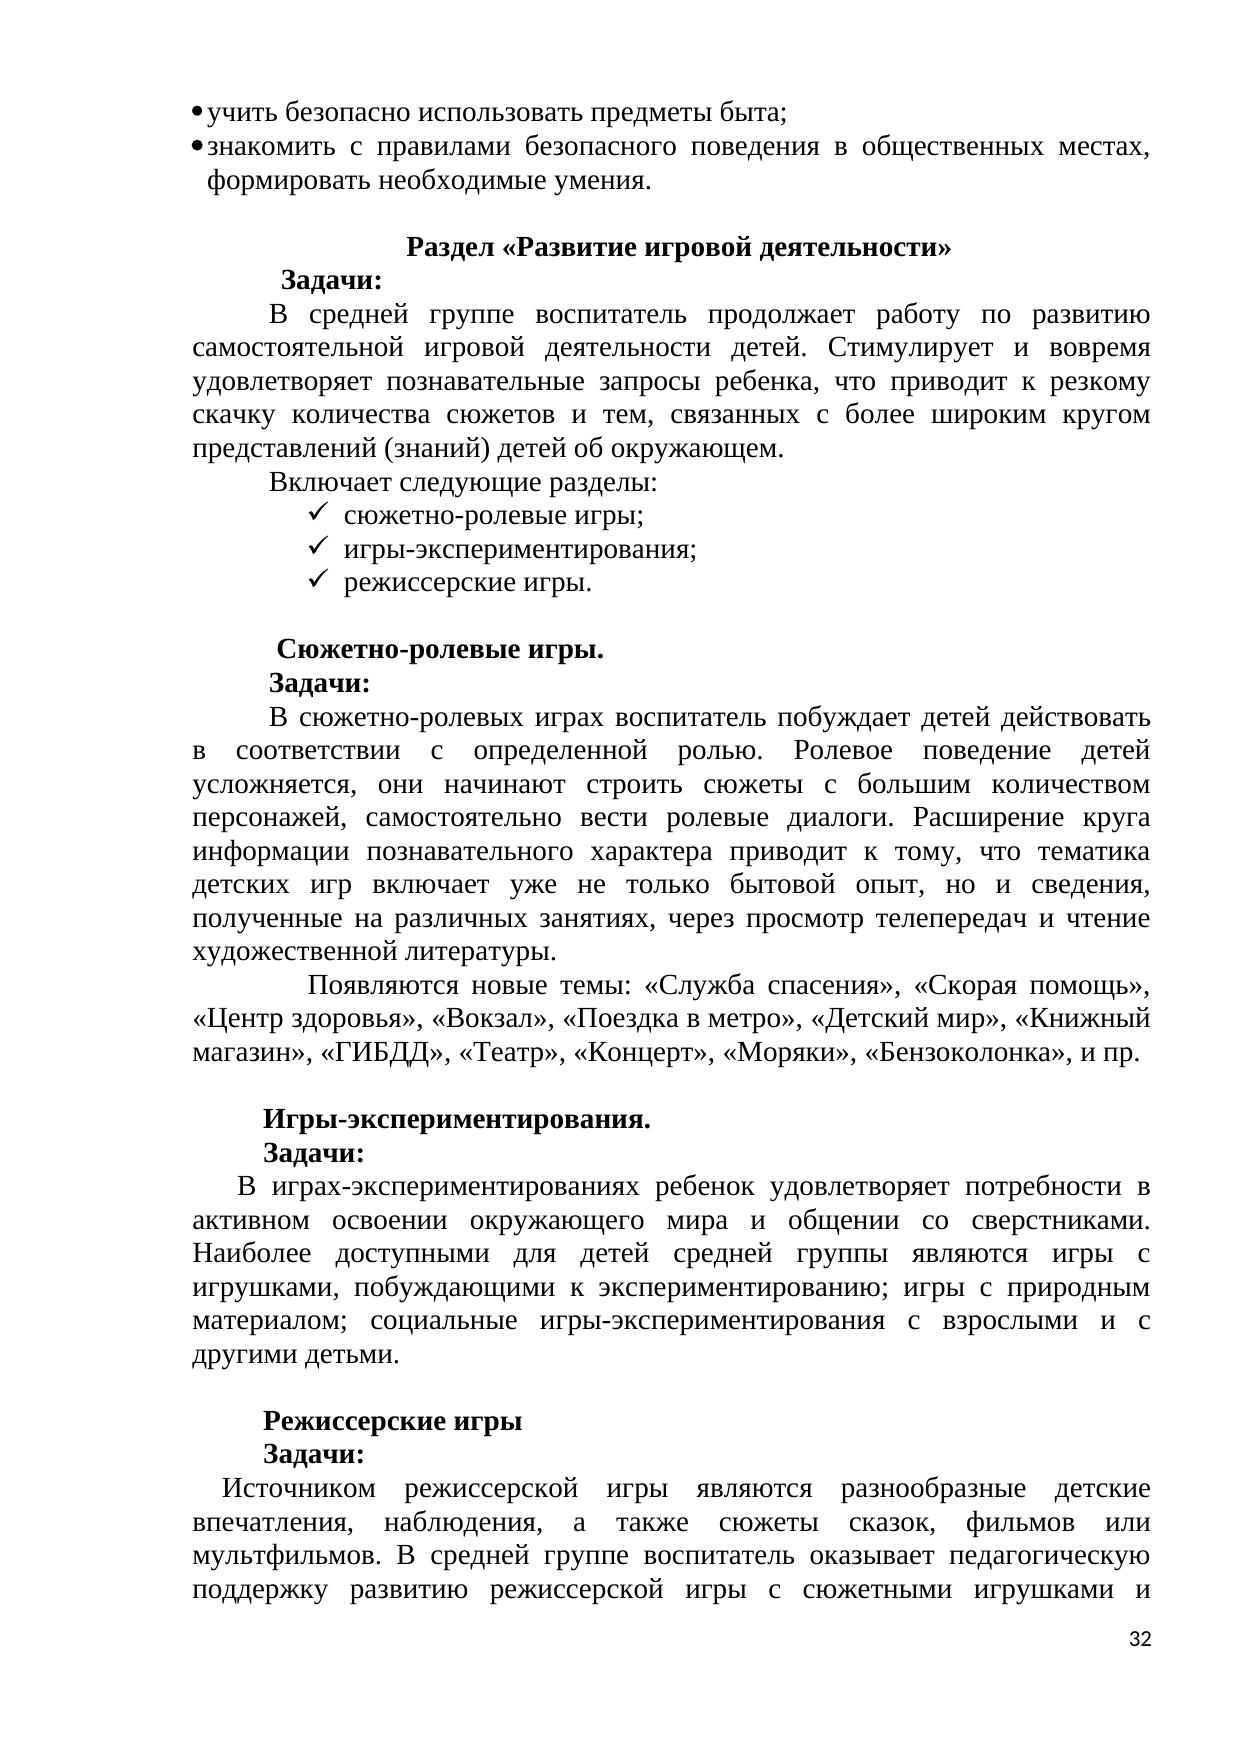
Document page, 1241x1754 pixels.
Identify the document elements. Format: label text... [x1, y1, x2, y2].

list учить безопасно использовать предметы быта; [192, 94, 1152, 128]
list В средней группе воспитатель продолжает работу по развитию самостоятельной игровой деятельности детей. Стимулирует и вовремя удовлетворяет познавательные запросы ребенка, что приводит к резкому скачку количества сюжетов и тем, связанных с более широким кругом представлений (знаний) детей об окружающем. [192, 296, 1152, 464]
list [192, 1470, 1152, 1604]
list Игры-экспериментирования. [192, 1101, 1152, 1135]
list В сюжетно-ролевых играх воспитатель побуждает детей действовать в соответствии с определенной ролью. Ролевое поведение детей усложняется, они начинают строить сюжеты с большим количеством персонажей, самостоятельно вести ролевые диалоги. Расширение круга информации познавательного характера приводит к тому, что тематика детских игр включает уже не только бытовой опыт, но и сведения, полученные на различных занятиях, через просмотр телепередач и чтение художественной литературы. [192, 699, 1152, 967]
list Задачи: [192, 665, 1152, 699]
list сюжетно-ролевые игры; [306, 497, 1152, 531]
list игры-экспериментирования; [306, 531, 1152, 564]
list режиссерские игры. [306, 564, 1152, 598]
list Задачи: [192, 1437, 1152, 1470]
list Сюжетно-ролевые игры. [192, 632, 1152, 665]
list Раздел «Развитие игровой деятельности» [207, 229, 1152, 262]
list Задачи: [207, 262, 1152, 296]
list Включает следующие разделы: [192, 464, 1152, 497]
list В играх-экспериментированиях ребенок удовлетворяет потребности в активном освоении окружающего мира и общении со сверстниками. Наиболее доступными для детей средней группы являются игры с игрушками, побуждающими к экспериментированию; игры с природным материалом; социальные игры-экспериментирования с взрослыми и с другими детьми. [192, 1168, 1152, 1369]
list знакомить с правилами безопасного поведения в общественных местах, формировать необходимые умения. [192, 128, 1152, 195]
list Режиссерские игры [192, 1403, 1152, 1437]
list Задачи: [192, 1135, 1152, 1168]
list Появляются новые темы: «Служба спасения», «Скорая помощь», «Центр здоровья», «Вокзал», «Поездка в метро», «Детский мир», «Книжный магазин», «ГИБДД», «Театр», «Концерт», «Моряки», «Бензоколонка», и пр. [192, 967, 1152, 1068]
